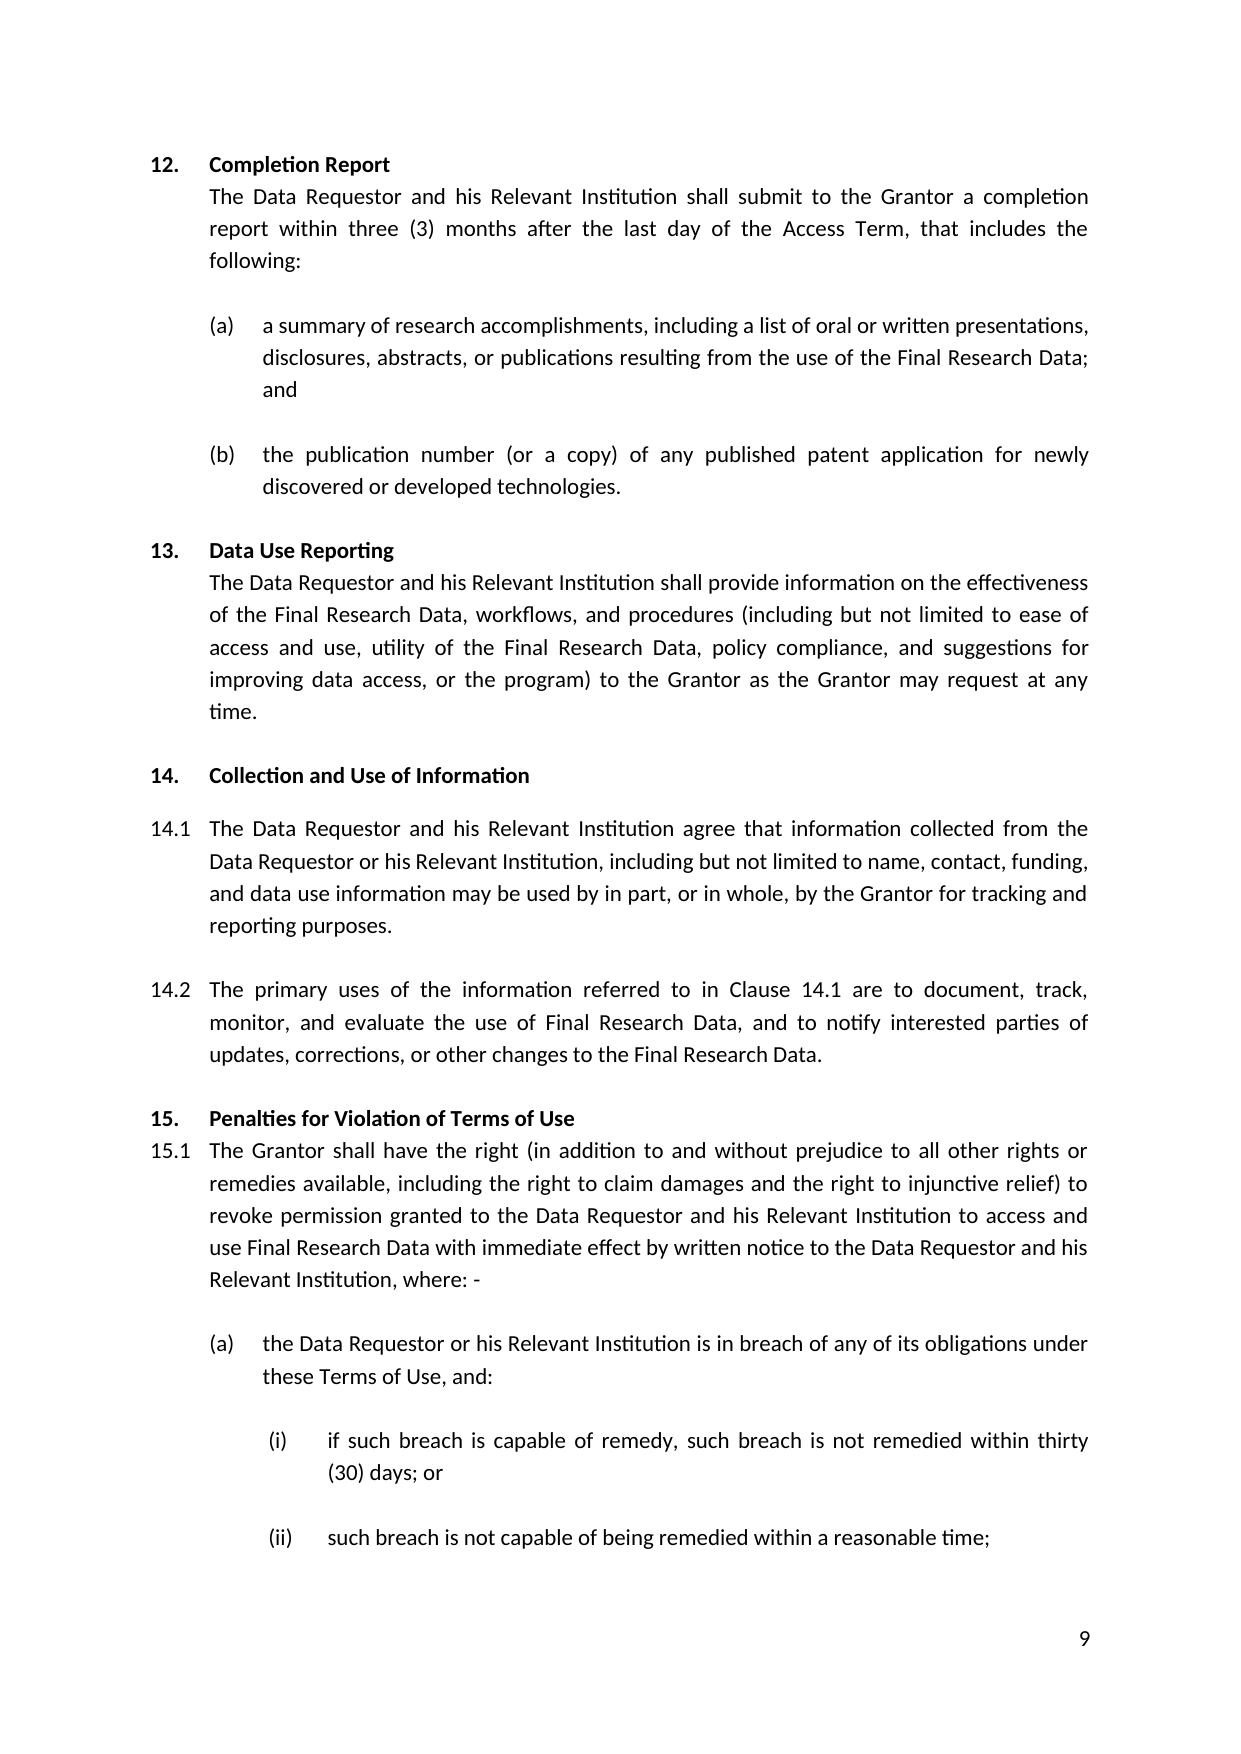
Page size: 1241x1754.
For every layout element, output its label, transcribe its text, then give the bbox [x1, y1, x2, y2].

list Completion Report [150, 150, 1090, 178]
text 14.1 The Data Requestor and his Relevant Institution agree that information collected from the Data Requestor or his Relevant Institution, including but not limited to name, contact, funding, and data use information may be used by in part, or in whole, by the Grantor for tracking and reporting purposes. [150, 814, 1090, 939]
list Data Use Reporting [150, 536, 1090, 564]
list the publication number (or a copy) of any published patent application for newly discovered or developed technologies. [209, 440, 1090, 500]
list Collection and Use of Information [150, 762, 1090, 789]
list a summary of research accomplishments, including a list of oral or written presentations, disclosures, abstracts, or publications resulting from the use of the Final Research Data; and [209, 311, 1090, 403]
list such breach is not capable of being remedied within a reasonable time; [268, 1523, 1090, 1551]
list if such breach is capable of remedy, such breach is not remedied within thirty (30) days; or [268, 1426, 1090, 1486]
text 14.2 The primary uses of the information referred to in Clause 14.1 are to document, track, monitor, and evaluate the use of Final Research Data, and to notify interested parties of updates, corrections, or other changes to the Final Research Data. [150, 976, 1090, 1068]
list the Data Requestor or his Relevant Institution is in breach of any of its obligations under these Terms of Use, and: [209, 1329, 1090, 1390]
list Penalties for Violation of Terms of Use [150, 1104, 1090, 1132]
text The Data Requestor and his Relevant Institution shall provide information on the effectiveness of the Final Research Data, workflows, and procedures (including but not limited to ease of access and use, utility of the Final Research Data, policy compliance, and suggestions for improving data access, or the program) to the Grantor as the Grantor may request at any time. [209, 568, 1090, 725]
list 15.1 The Grantor shall have the right (in addition to and without prejudice to all other rights or remedies available, including the right to claim damages and the right to injunctive relief) to revoke permission granted to the Data Requestor and his Relevant Institution to access and use Final Research Data with immediate effect by written notice to the Data Requestor and his Relevant Institution, where: - [150, 1136, 1090, 1293]
text The Data Requestor and his Relevant Institution shall submit to the Grantor a completion report within three (3) months after the last day of the Access Term, that includes the following: [209, 182, 1090, 274]
